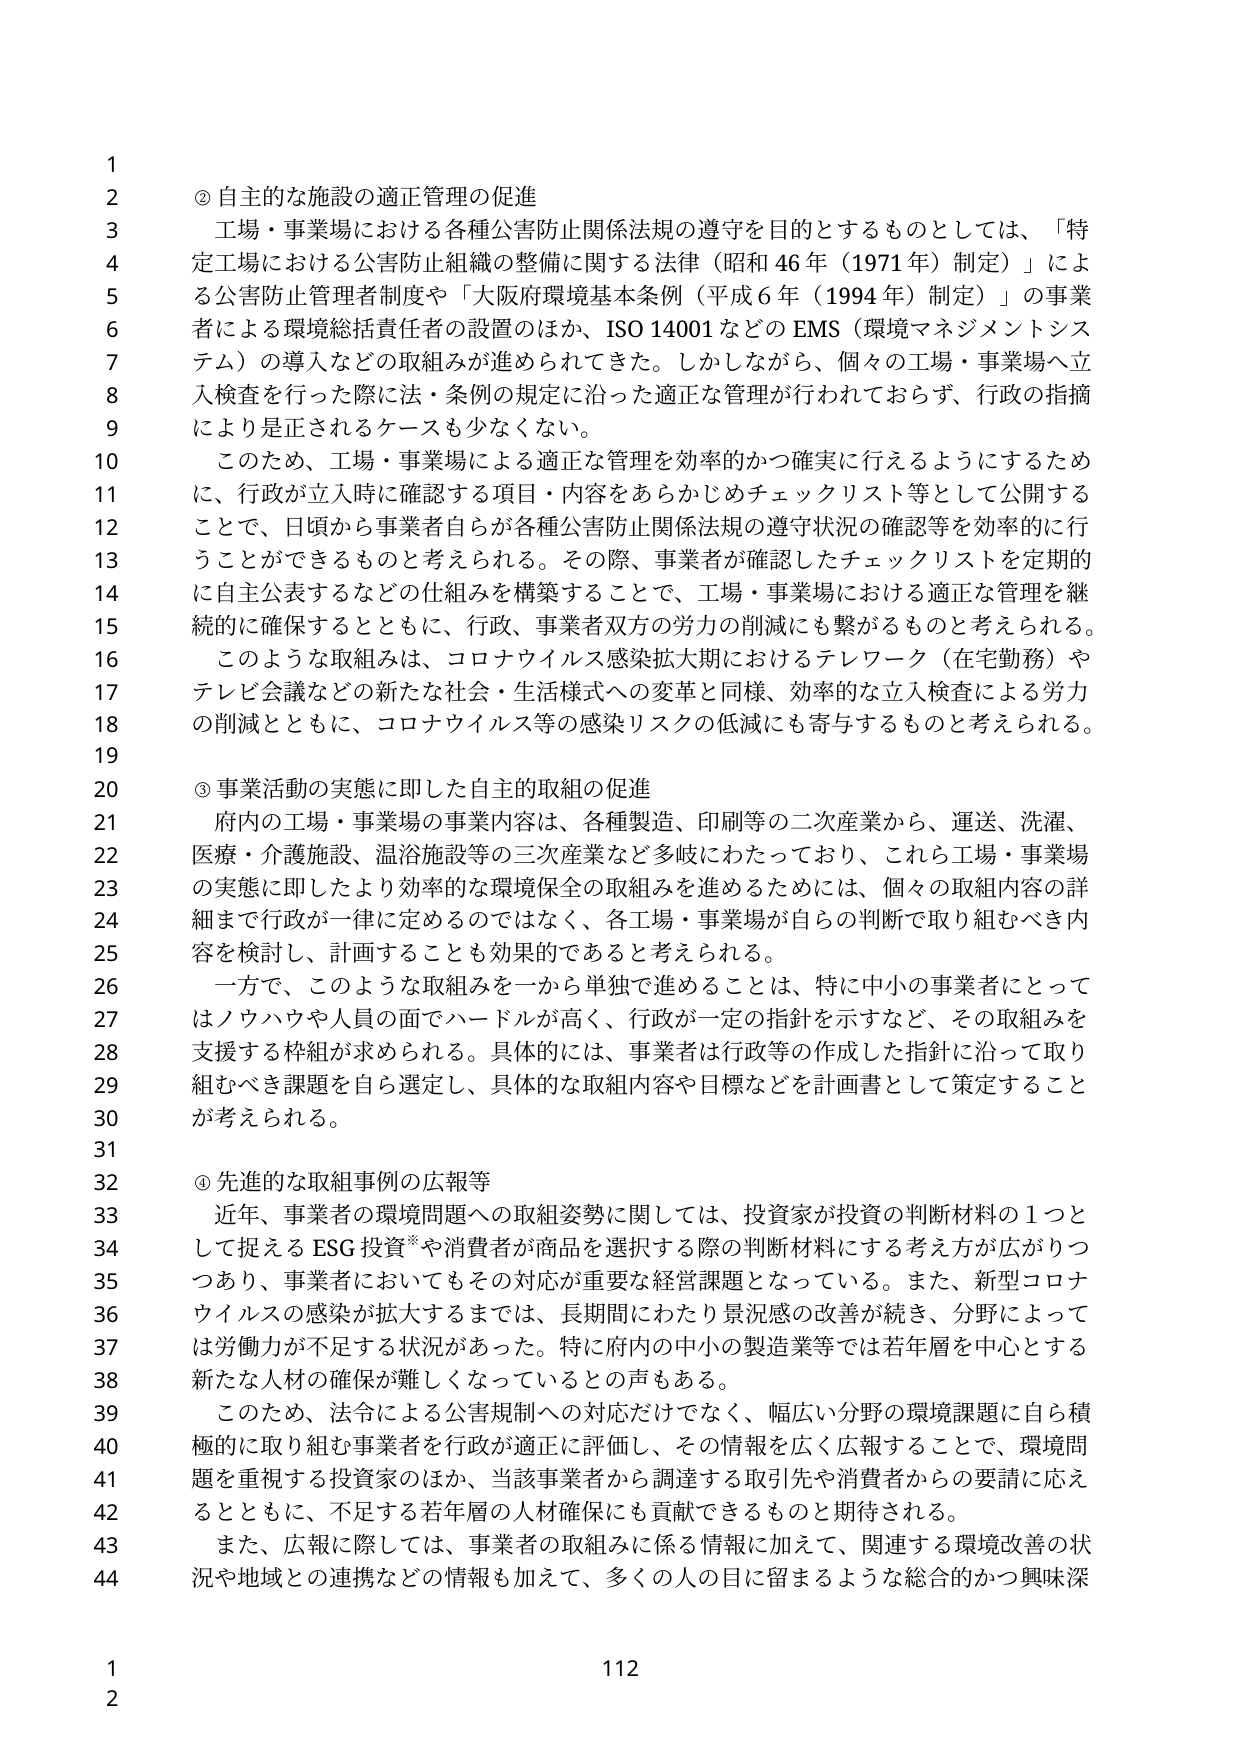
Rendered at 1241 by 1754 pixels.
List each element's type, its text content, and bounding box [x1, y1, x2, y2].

text このため、工場・事業場による適正な管理を効率的かつ確実に行えるようにするために、行政が立入時に確認する項目・内容をあらかじめチェックリスト等として公開することで、日頃から事業者自らが各種公害防止関係法規の遵守状況の確認等を効率的に行うことができるものと考えられる。その際、事業者が確認したチェックリストを定期的に自主公表するなどの仕組みを構築することで、工場・事業場における適正な管理を継続的に確保するとともに、行政、事業者双方の労力の削減にも繋がるものと考えられる。 [191, 443, 1092, 641]
text 府内の工場・事業場の事業内容は、各種製造、印刷等の二次産業から、運送、洗濯、医療・介護施設、温浴施設等の三次産業など多岐にわたっており、これら工場・事業場の実態に即したより効率的な環境保全の取組みを進めるためには、個々の取組内容の詳細まで行政が一律に定めるのではなく、各工場・事業場が自らの判断で取り組むべき内容を検討し、計画することも効果的であると考えられる。 [191, 804, 1092, 968]
text このような取組みは、コロナウイルス感染拡大期におけるテレワーク（在宅勤務）やテレビ会議などの新たな社会・生活様式への変革と同様、効率的な立入検査による労力の削減とともに、コロナウイルス等の感染リスクの低減にも寄与するものと考えられる。 [191, 641, 1092, 739]
text ②自主的な施設の適正管理の促進 [148, 179, 1092, 212]
text ③事業活動の実態に即した自主的取組の促進 [148, 771, 1092, 804]
text 一方で、このような取組みを一から単独で進めることは、特に中小の事業者にとってはノウハウや人員の面でハードルが高く、行政が一定の指針を示すなど、その取組みを支援する枠組が求められる。具体的には、事業者は行政等の作成した指針に沿って取り組むべき課題を自ら選定し、具体的な取組内容や目標などを計画書として策定することが考えられる。 [191, 968, 1092, 1133]
text ④先進的な取組事例の広報等 [148, 1164, 1092, 1197]
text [191, 1527, 1092, 1592]
text このため、法令による公害規制への対応だけでなく、幅広い分野の環境課題に自ら積極的に取り組む事業者を行政が適正に評価し、その情報を広く広報することで、環境問題を重視する投資家のほか、当該事業者から調達する取引先や消費者からの要請に応えるとともに、不足する若年層の人材確保にも貢献できるものと期待される。 [191, 1395, 1092, 1527]
text 工場・事業場における各種公害防止関係法規の遵守を目的とするものとしては、「特定工場における公害防止組織の整備に関する法律（昭和46年（1971年）制定）」による公害防止管理者制度や「大阪府環境基本条例（平成６年（1994年）制定）」の事業者による環境総括責任者の設置のほか、ISO 14001などのEMS（環境マネジメントシステム）の導入などの取組みが進められてきた。しかしながら、個々の工場・事業場へ立入検査を行った際に法・条例の規定に沿った適正な管理が行われておらず、行政の指摘により是正されるケースも少なくない。 [191, 212, 1092, 443]
text 近年、事業者の環境問題への取組姿勢に関しては、投資家が投資の判断材料の１つとして捉えるESG投資※や消費者が商品を選択する際の判断材料にする考え方が広がりつつあり、事業者においてもその対応が重要な経営課題となっている。また、新型コロナウイルスの感染が拡大するまでは、長期間にわたり景況感の改善が続き、分野によっては労働力が不足する状況があった。特に府内の中小の製造業等では若年層を中心とする新たな人材の確保が難しくなっているとの声もある。 [191, 1197, 1092, 1395]
